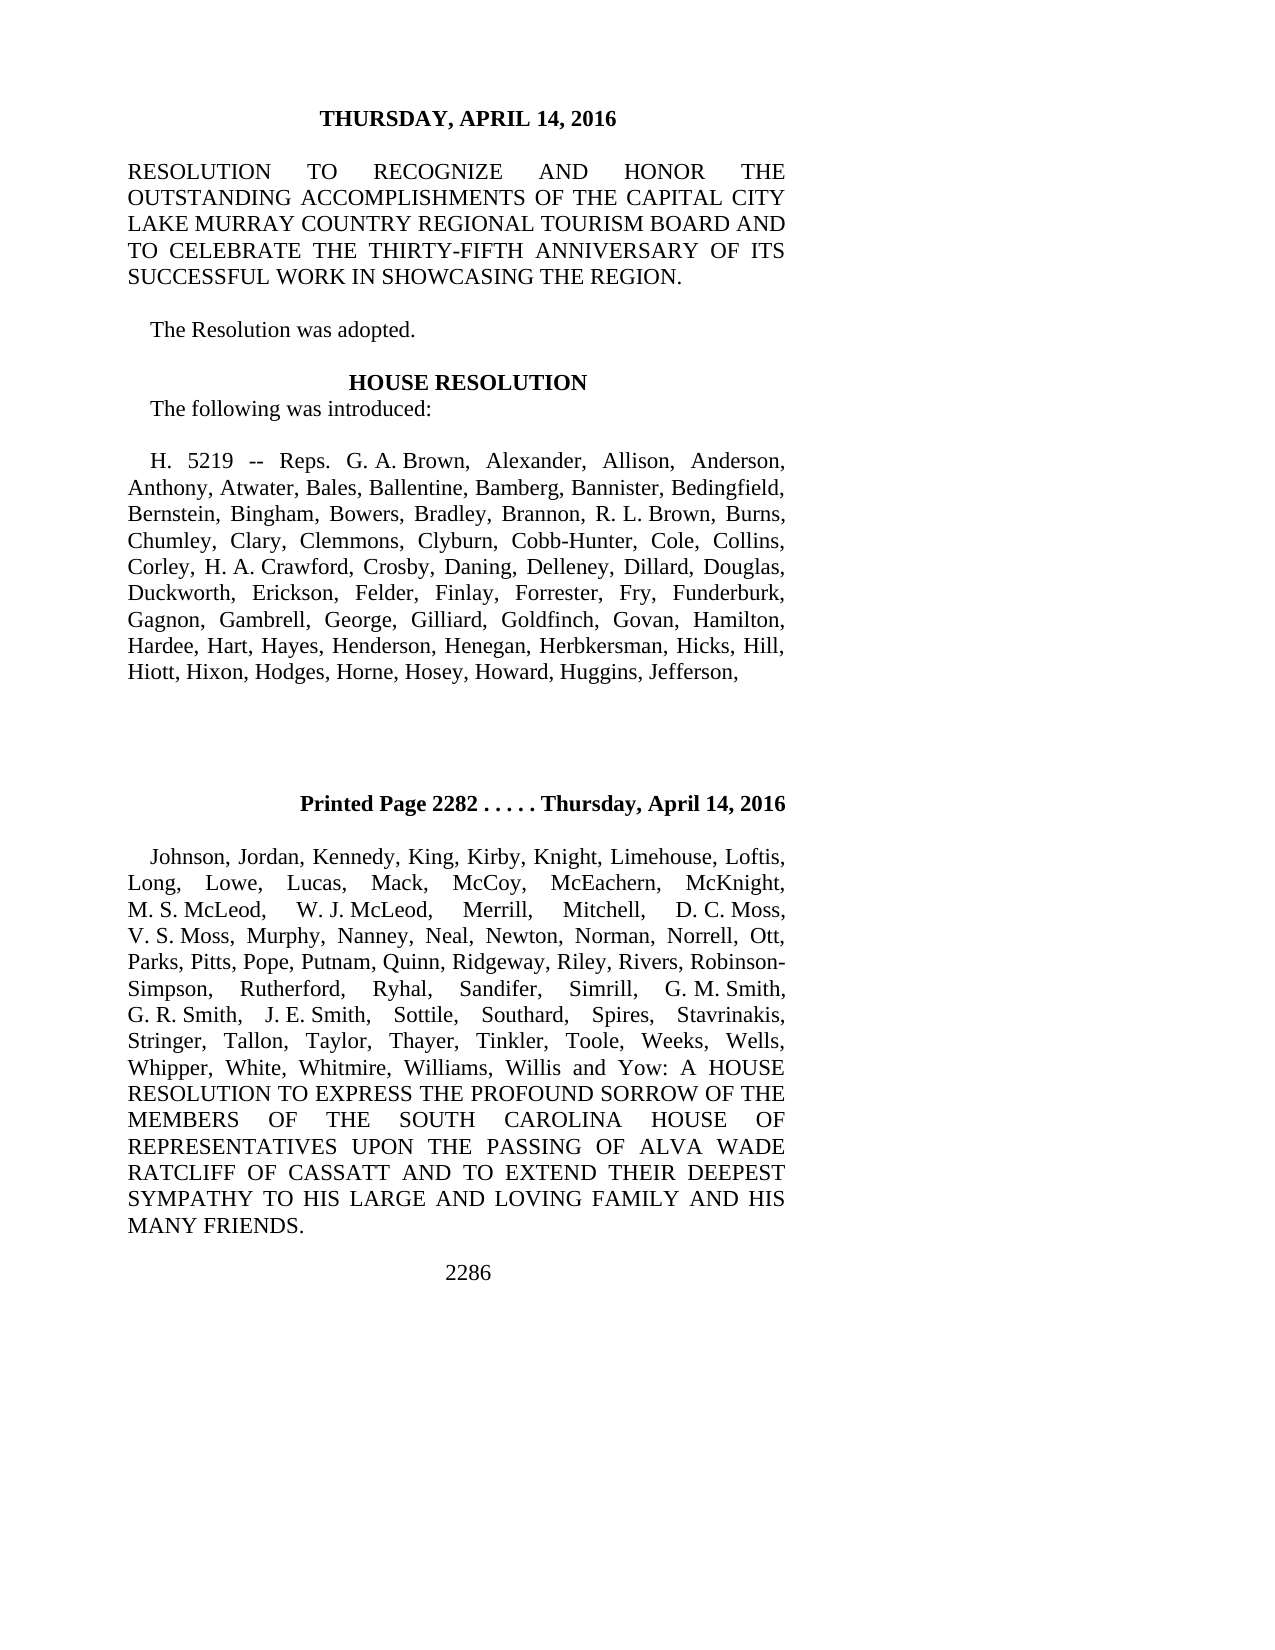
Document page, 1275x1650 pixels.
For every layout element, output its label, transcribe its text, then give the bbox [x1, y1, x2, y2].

text Johnson, Jordan, Kennedy, King, Kirby, Knight, Limehouse, Loftis, Long, Lowe, Lucas, Mack, McCoy, McEachern, McKnight, M. S. McLeod, W. J. McLeod, Merrill, Mitchell, D. C. Moss, V. S. Moss, Murphy, Nanney, Neal, Newton, Norman, Norrell, Ott, Parks, Pitts, Pope, Putnam, Quinn, Ridgeway, Riley, Rivers, Robinson-Simpson, Rutherford, Ryhal, Sandifer, Simrill, G. M. Smith, G. R. Smith, J. E. Smith, Sottile, Southard, Spires, Stavrinakis, Stringer, Tallon, Taylor, Thayer, Tinkler, Toole, Weeks, Wells, Whipper, White, Whitmire, Williams, Willis and Yow: A HOUSE RESOLUTION TO EXPRESS THE PROFOUND SORROW OF THE MEMBERS OF THE SOUTH CAROLINA HOUSE OF REPRESENTATIVES UPON THE PASSING OF ALVA WADE RATCLIFF OF CASSATT AND TO EXTEND THEIR DEEPEST SYMPATHY TO HIS LARGE AND LOVING FAMILY AND HIS MANY FRIENDS. [127, 843, 786, 1238]
text HOUSE RESOLUTION [127, 368, 786, 395]
text Printed Page 2282 . . . . . Thursday, April 14, 2016 [127, 790, 786, 817]
text The following was introduced: [127, 395, 786, 421]
text H. 5219 -- Reps. G. A. Brown, Alexander, Allison, Anderson, Anthony, Atwater, Bales, Ballentine, Bamberg, Bannister, Bedingfield, Bernstein, Bingham, Bowers, Bradley, Brannon, R. L. Brown, Burns, Chumley, Clary, Clemmons, Clyburn, Cobb-Hunter, Cole, Collins, Corley, H. A. Crawford, Crosby, Daning, Delleney, Dillard, Douglas, Duckworth, Erickson, Felder, Finlay, Forrester, Fry, Funderburk, Gagnon, Gambrell, George, Gilliard, Goldfinch, Govan, Hamilton, Hardee, Hart, Hayes, Henderson, Henegan, Herbkersman, Hicks, Hill, Hiott, Hixon, Hodges, Horne, Hosey, Howard, Huggins, Jefferson, [127, 448, 786, 685]
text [127, 158, 786, 289]
text The Resolution was adopted. [127, 316, 786, 342]
